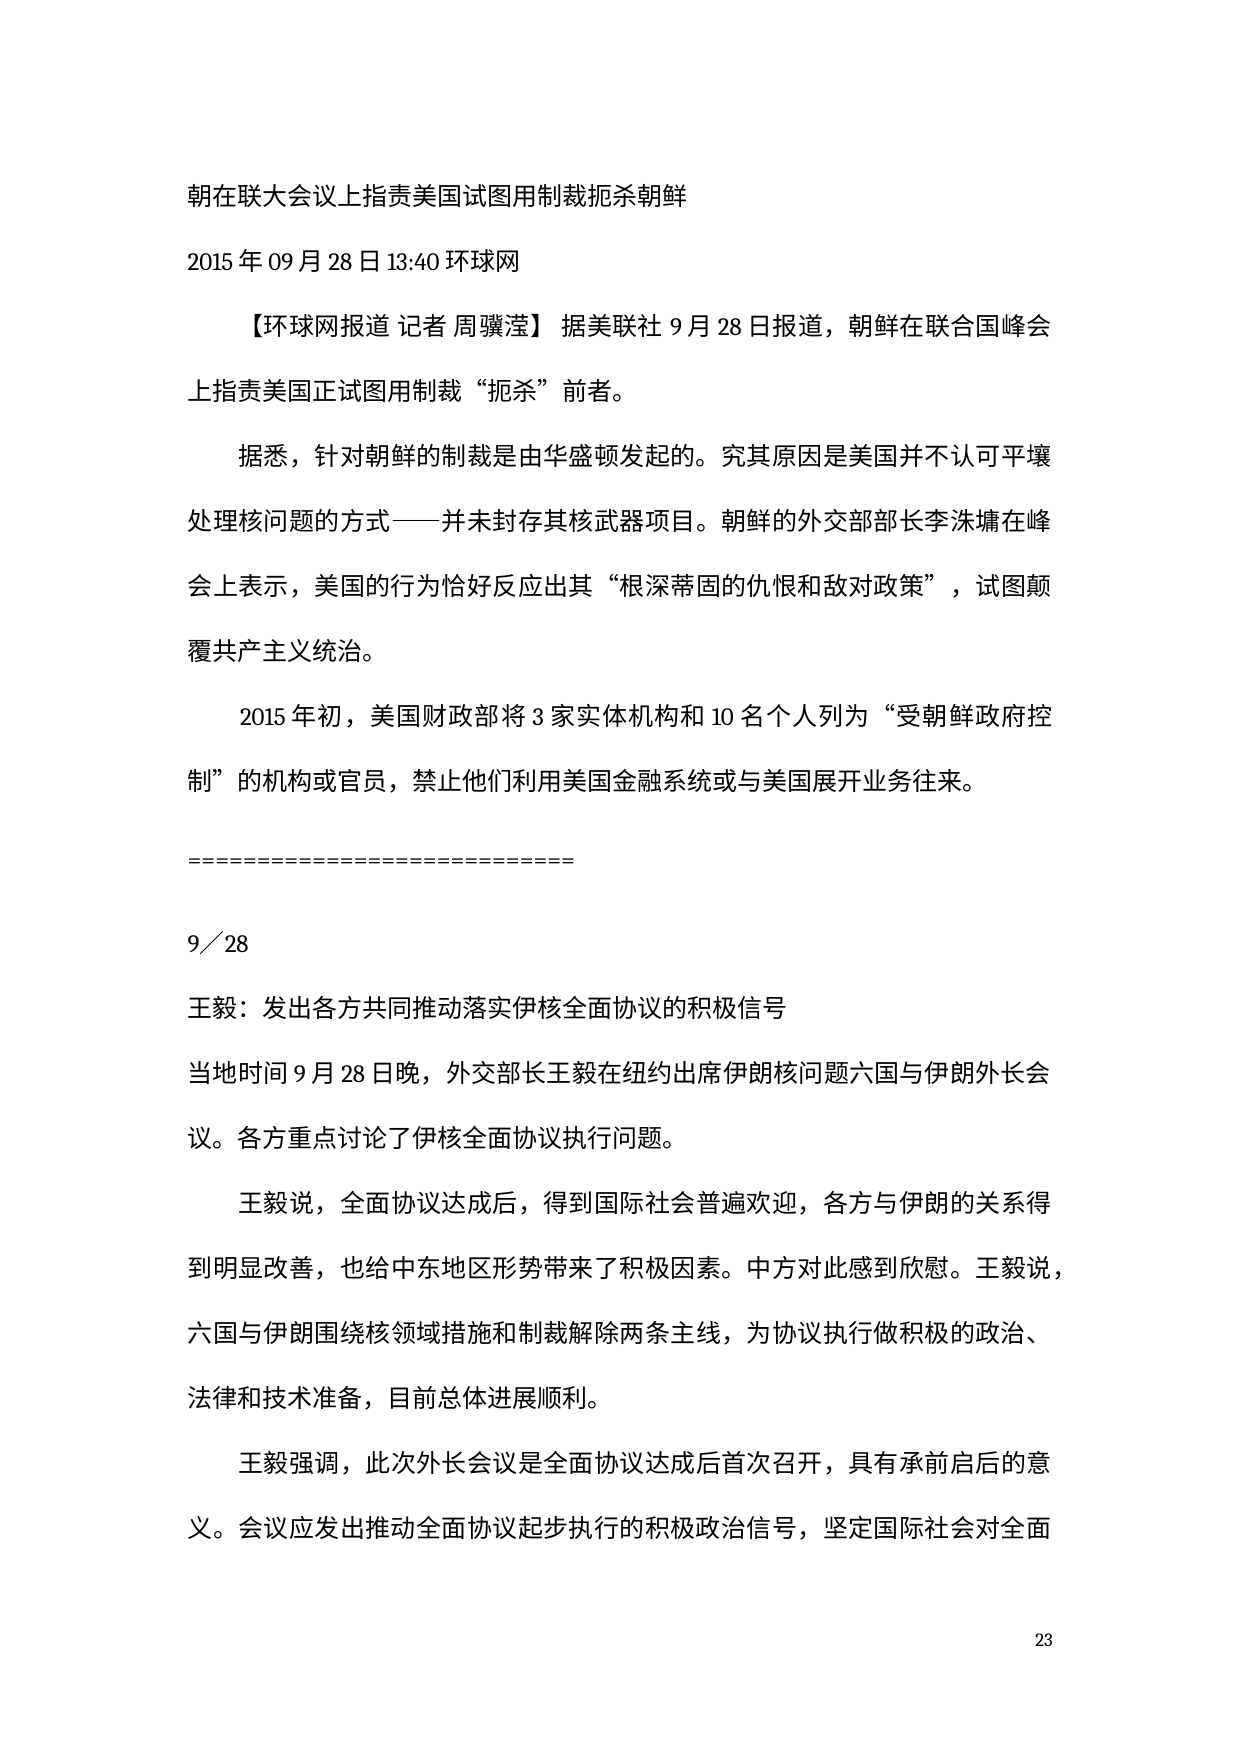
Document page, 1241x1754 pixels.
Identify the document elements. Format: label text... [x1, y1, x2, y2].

text 王毅说，全面协议达成后，得到国际社会普遍欢迎，各方与伊朗的关系得到明显改善，也给中东地区形势带来了积极因素。中方对此感到欣慰。王毅说，六国与伊朗围绕核领域措施和制裁解除两条主线，为协议执行做积极的政治、法律和技术准备，目前总体进展顺利。 [187, 1169, 1053, 1429]
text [187, 1429, 1053, 1559]
text 朝在联大会议上指责美国试图用制裁扼杀朝鲜 [187, 162, 1053, 227]
text ============================ [187, 844, 1053, 877]
text 王毅：发出各方共同推动落实伊核全面协议的积极信号 [187, 974, 1053, 1039]
text 当地时间9月28日晚，外交部长王毅在纽约出席伊朗核问题六国与伊朗外长会议。各方重点讨论了伊核全面协议执行问题。 [187, 1039, 1053, 1169]
text 据悉，针对朝鲜的制裁是由华盛顿发起的。究其原因是美国并不认可平壤处理核问题的方式——并未封存其核武器项目。朝鲜的外交部部长李洙墉在峰会上表示，美国的行为恰好反应出其“根深蒂固的仇恨和敌对政策”，试图颠覆共产主义统治。 [187, 422, 1053, 682]
text 2015年初，美国财政部将3家实体机构和10名个人列为“受朝鲜政府控制”的机构或官员，禁止他们利用美国金融系统或与美国展开业务往来。 [187, 682, 1053, 812]
text 【环球网报道 记者 周骥滢】 据美联社9月28日报道，朝鲜在联合国峰会上指责美国正试图用制裁“扼杀”前者。 [187, 292, 1053, 422]
text 2015年09月28日13:40 环球网 [187, 227, 1053, 292]
text 9／28 [187, 909, 1053, 974]
